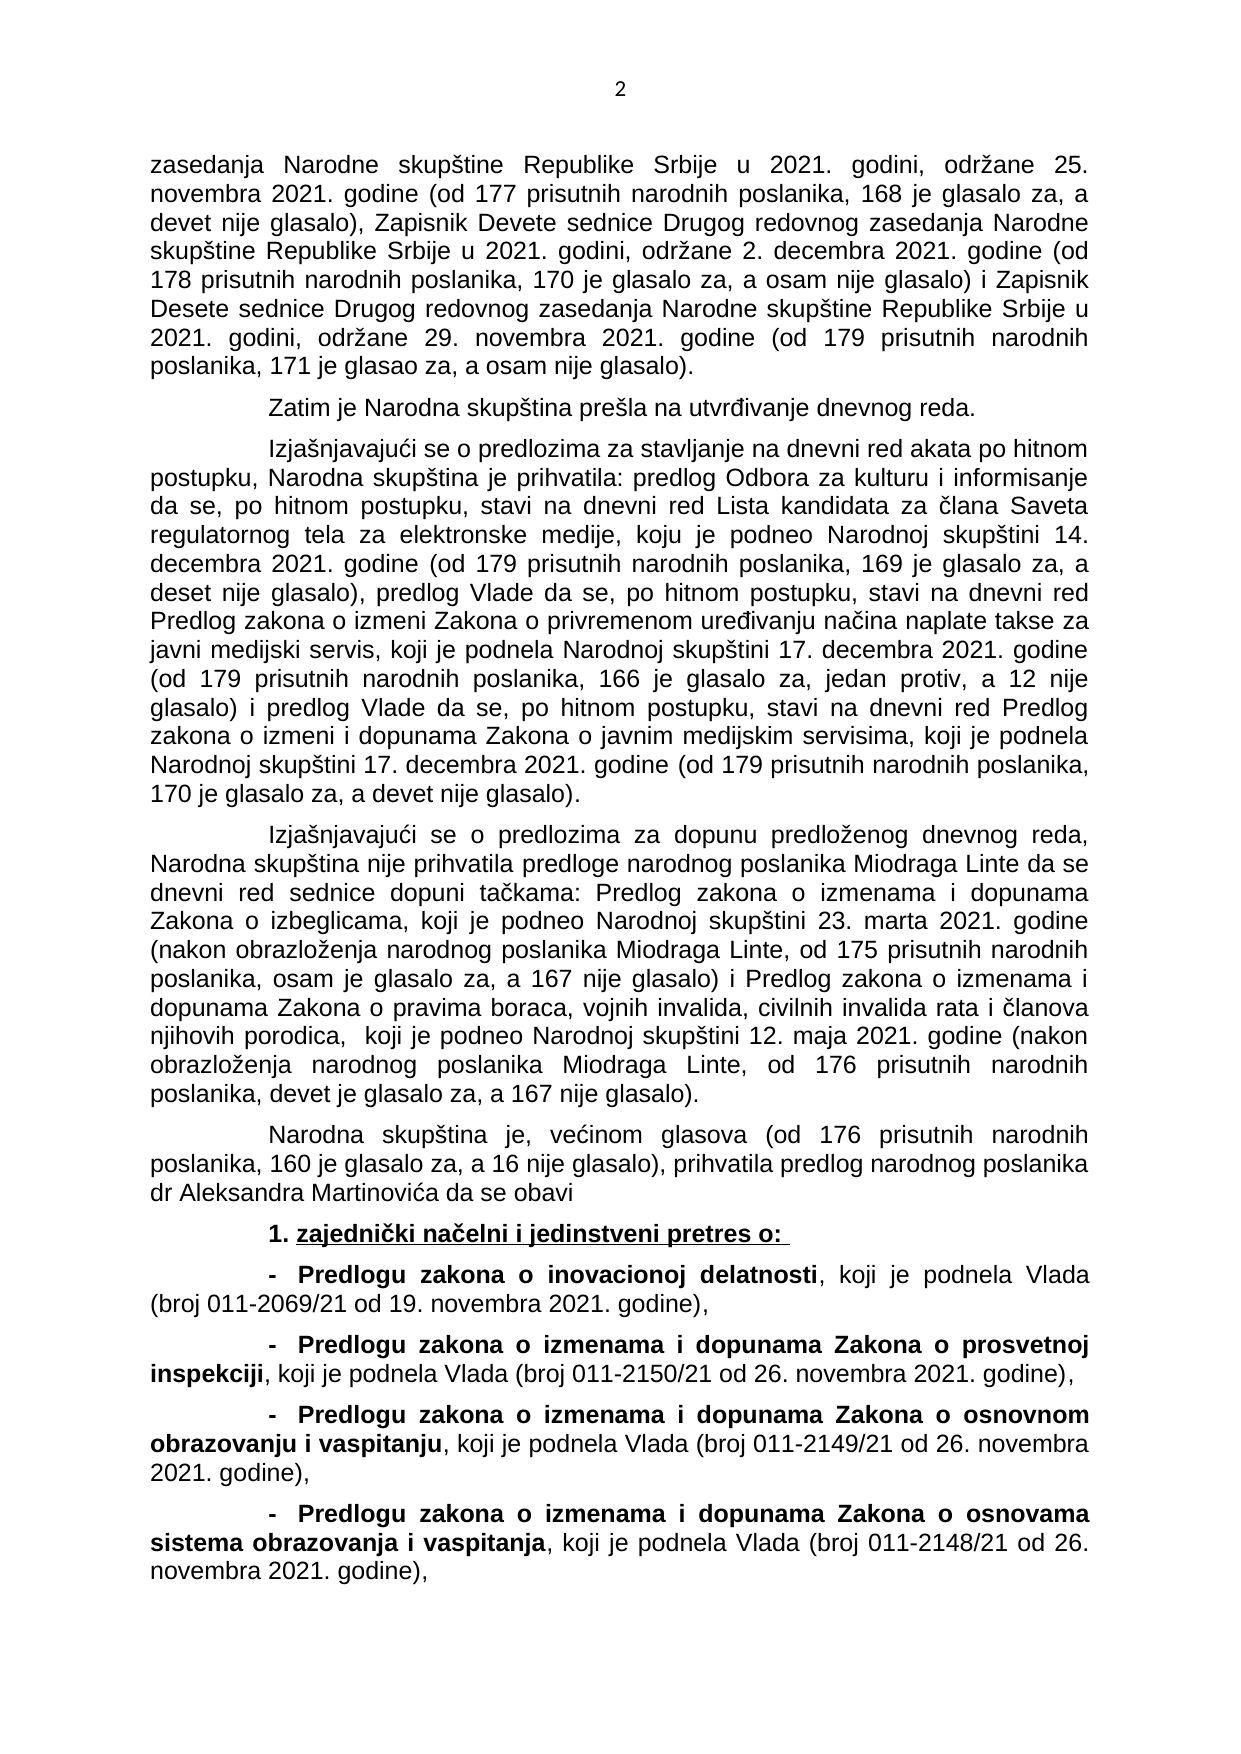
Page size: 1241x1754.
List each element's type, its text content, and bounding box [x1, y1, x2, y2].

text - Predlogu zakona o izmenama i dopunama Zakona o osnovama sistema obrazovanja i vaspitanja, koji je podnela Vlada (broj 011-2148/21 od 26. novembra 2021. godine), [150, 1499, 1090, 1585]
text - Predlogu zakona o izmenama i dopunama Zakona o prosvetnoj inspekciji, koji je podnela Vlada (broj 011-2150/21 od 26. novembra 2021. godine), [150, 1330, 1090, 1387]
text Narodna skupština je, većinom glasova (od 176 prisutnih narodnih poslanika, 160 je glasalo za, a 16 nije glasalo), prihvatila predlog narodnog poslanika dr Aleksandra Martinovića da se obavi [150, 1120, 1090, 1206]
text - Predlogu zakona o izmenama i dopunama Zakona o osnovnom obrazovanju i vaspitanju, koji je podnela Vlada (broj 011-2149/21 od 26. novembra 2021. godine), [150, 1400, 1090, 1486]
text Izjašnjavajući se o predlozima za stavljanje na dnevni red akata po hitnom postupku, Narodna skupština je prihvatila: predlog Odbora za kulturu i informisanje da se, po hitnom postupku, stavi na dnevni red Lista kandidata za člana Saveta regulatornog tela za elektronske medije, koju je podneo Narodnoj skupštini 14. decembra 2021. godine (od 179 prisutnih narodnih poslanika, 169 je glasalo za, a deset nije glasalo), predlog Vlade da se, po hitnom postupku, stavi na dnevni red Predlog zakona o izmeni Zakona o privremenom uređivanju načina naplate takse za javni medijski servis, koji je podnela Narodnoj skupštini 17. decembra 2021. godine (od 179 prisutnih narodnih poslanika, 166 je glasalo za, jedan protiv, a 12 nije glasalo) i predlog Vlade da se, po hitnom postupku, stavi na dnevni red Predlog zakona o izmeni i dopunama Zakona o javnim medijskim servisima, koji je podnela Narodnoj skupštini 17. decembra 2021. godine (od 179 prisutnih narodnih poslanika, 170 je glasalo za, a devet nije glasalo). [150, 434, 1090, 807]
text Izjašnjavajući se o predlozima za dopunu predloženog dnevnog reda, Narodna skupština nije prihvatila predloge narodnog poslanika Miodraga Linte da se dnevni red sednice dopuni tačkama: Predlog zakona o izmenama i dopunama Zakona o izbeglicama, koji je podneo Narodnoj skupštini 23. marta 2021. godine (nakon obrazloženja narodnog poslanika Miodraga Linte, od 175 prisutnih narodnih poslanika, osam je glasalo za, a 167 nije glasalo) i Predlog zakona o izmenama i dopunama Zakona o pravima boraca, vojnih invalida, civilnih invalida rata i članova njihovih porodica, koji je podneo Narodnoj skupštini 12. maja 2021. godine (nakon obrazloženja narodnog poslanika Miodraga Linte, od 176 prisutnih narodnih poslanika, devet je glasalo za, a 167 nije glasalo). [150, 820, 1090, 1107]
text 1. zajednički načelni i jedinstveni pretres o: [150, 1219, 1090, 1247]
text - Predlogu zakona o inovacionoj delatnosti, koji je podnela Vlada (broj 011-2069/21 od 19. novembra 2021. godine), [150, 1260, 1090, 1317]
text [150, 150, 1090, 380]
text Zatim je Narodna skupština prešla na utvrđivanje dnevnog reda. [150, 392, 1090, 421]
